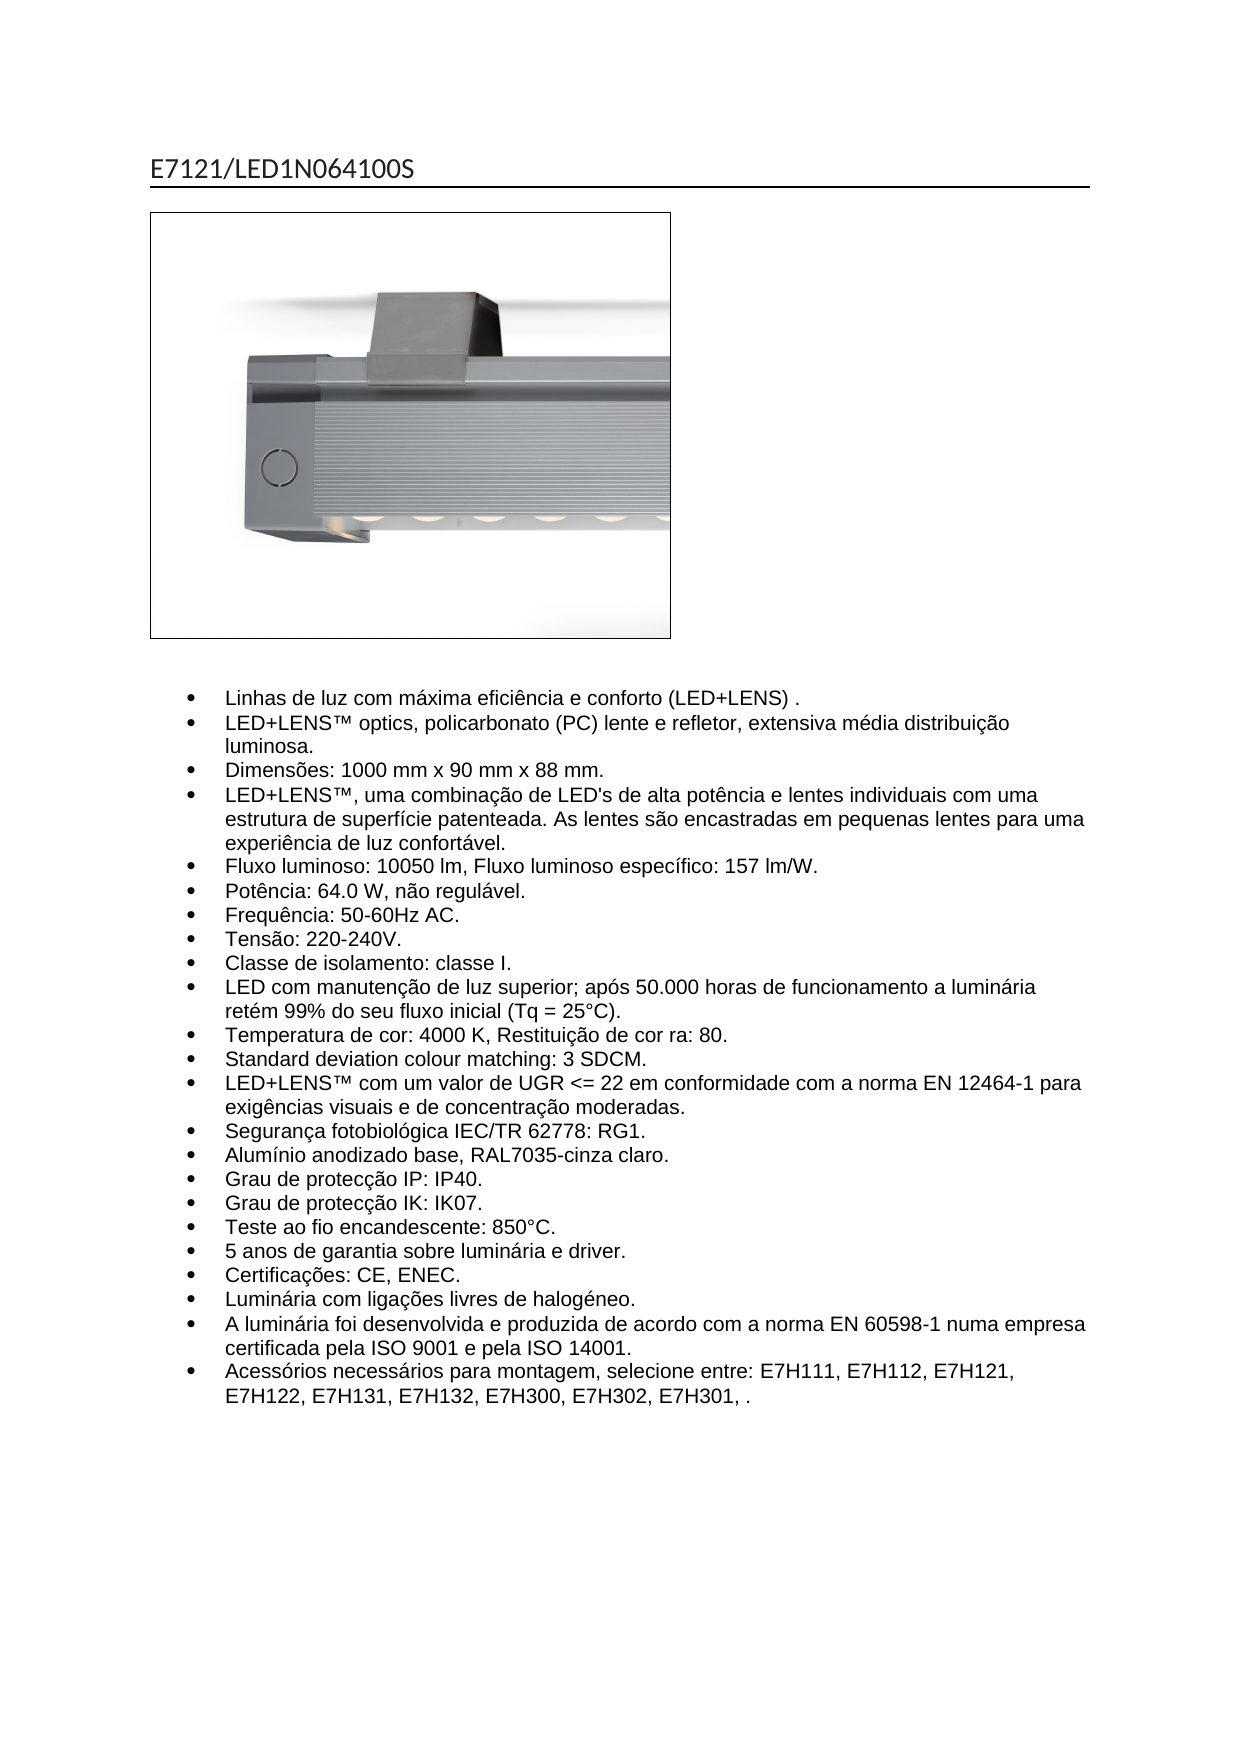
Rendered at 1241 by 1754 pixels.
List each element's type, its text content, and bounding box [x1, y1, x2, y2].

list Standard deviation colour matching: 3 SDCM. [187, 1047, 1090, 1071]
list 5 anos de garantia sobre luminária e driver. [187, 1239, 1090, 1263]
list Grau de protecção IP: IP40. [187, 1167, 1090, 1191]
list Dimensões: 1000 mm x 90 mm x 88 mm. [187, 758, 1090, 782]
list Alumínio anodizado base, RAL7035-cinza claro. [187, 1143, 1090, 1167]
list Certificações: CE, ENEC. [187, 1263, 1090, 1287]
list A luminária foi desenvolvida e produzida de acordo com a norma EN 60598-1 numa empresa certificada pela ISO 9001 e pela ISO 14001. [187, 1311, 1090, 1359]
list Temperatura de cor: 4000 K, Restituição de cor ra: 80. [187, 1023, 1090, 1047]
list Teste ao fio encandescente: 850°C. [187, 1215, 1090, 1239]
list LED com manutenção de luz superior; após 50.000 horas de funcionamento a luminária retém 99% do seu fluxo inicial (Tq = 25°C). [187, 975, 1090, 1023]
list Tensão: 220-240V. [187, 927, 1090, 951]
list Frequência: 50-60Hz AC. [187, 902, 1090, 927]
text E7121/LED1N064100S [150, 150, 1090, 186]
list LED+LENS™, uma combinação de LED's de alta potência e lentes individuais com uma estrutura de superfície patenteada. As lentes são encastradas em pequenas lentes para uma experiência de luz confortável. [187, 782, 1090, 854]
list Luminária com ligações livres de halogéneo. [187, 1287, 1090, 1311]
picture [151, 213, 670, 638]
list Linhas de luz com máxima eficiência e conforto (LED+LENS) . [187, 686, 1090, 710]
list Acessórios necessários para montagem, selecione entre: E7H111, E7H112, E7H121, E7H122, E7H131, E7H132, E7H300, E7H302, E7H301, . [187, 1359, 1090, 1407]
list Grau de protecção IK: IK07. [187, 1191, 1090, 1215]
list LED+LENS™ optics, policarbonato (PC) lente e refletor, extensiva média distribuição luminosa. [187, 710, 1090, 758]
list Potência: 64.0 W, não regulável. [187, 878, 1090, 902]
list LED+LENS™ com um valor de UGR <= 22 em conformidade com a norma EN 12464-1 para exigências visuais e de concentração moderadas. [187, 1071, 1090, 1119]
list Segurança fotobiológica IEC/TR 62778: RG1. [187, 1119, 1090, 1143]
list Fluxo luminoso: 10050 lm, Fluxo luminoso específico: 157 lm/W. [187, 854, 1090, 878]
list Classe de isolamento: classe I. [187, 951, 1090, 975]
